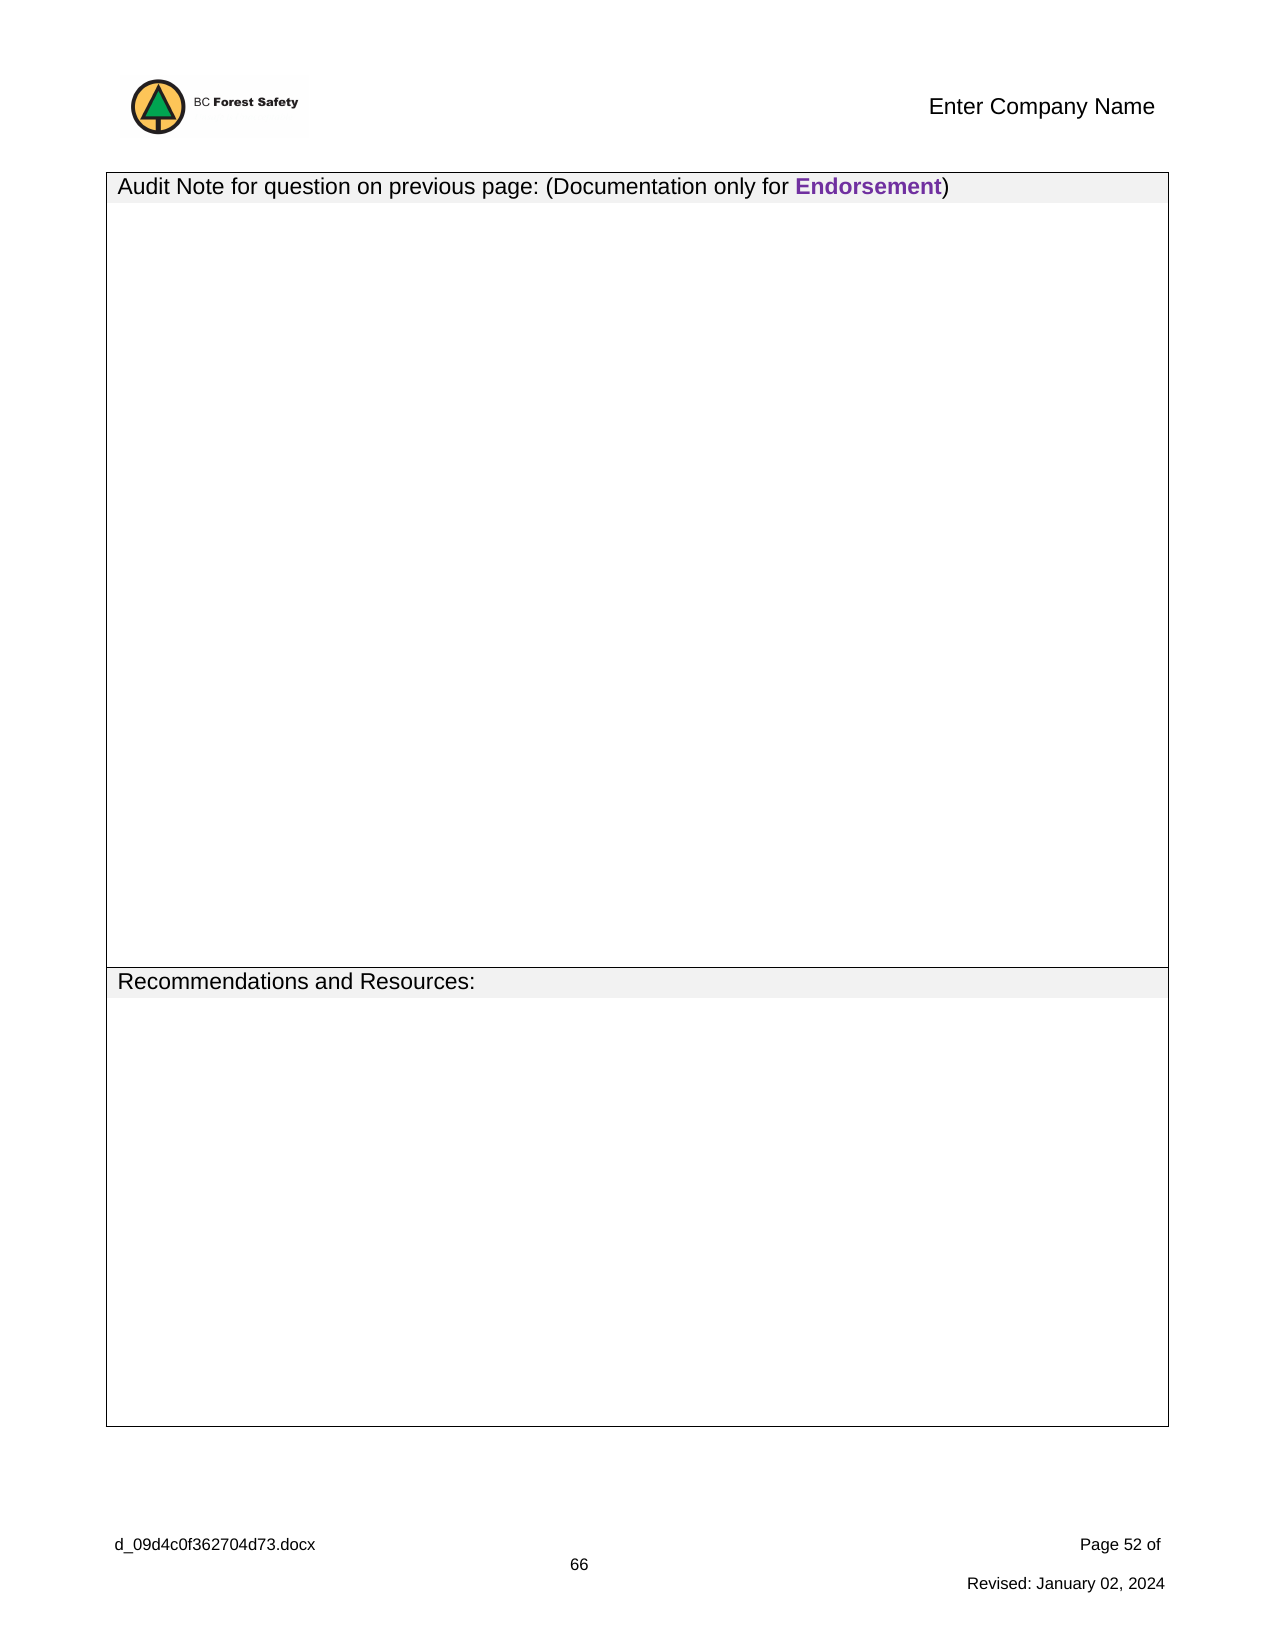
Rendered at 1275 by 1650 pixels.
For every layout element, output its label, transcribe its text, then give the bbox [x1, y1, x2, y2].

picture [120, 75, 309, 138]
table_cell Recommendations and Resources: [107, 968, 1168, 998]
table_cell [107, 203, 1168, 967]
table_cell [107, 998, 1168, 1426]
table_header Audit Note for question on previous page: (Documentation only for Endorsement) [107, 173, 1168, 203]
